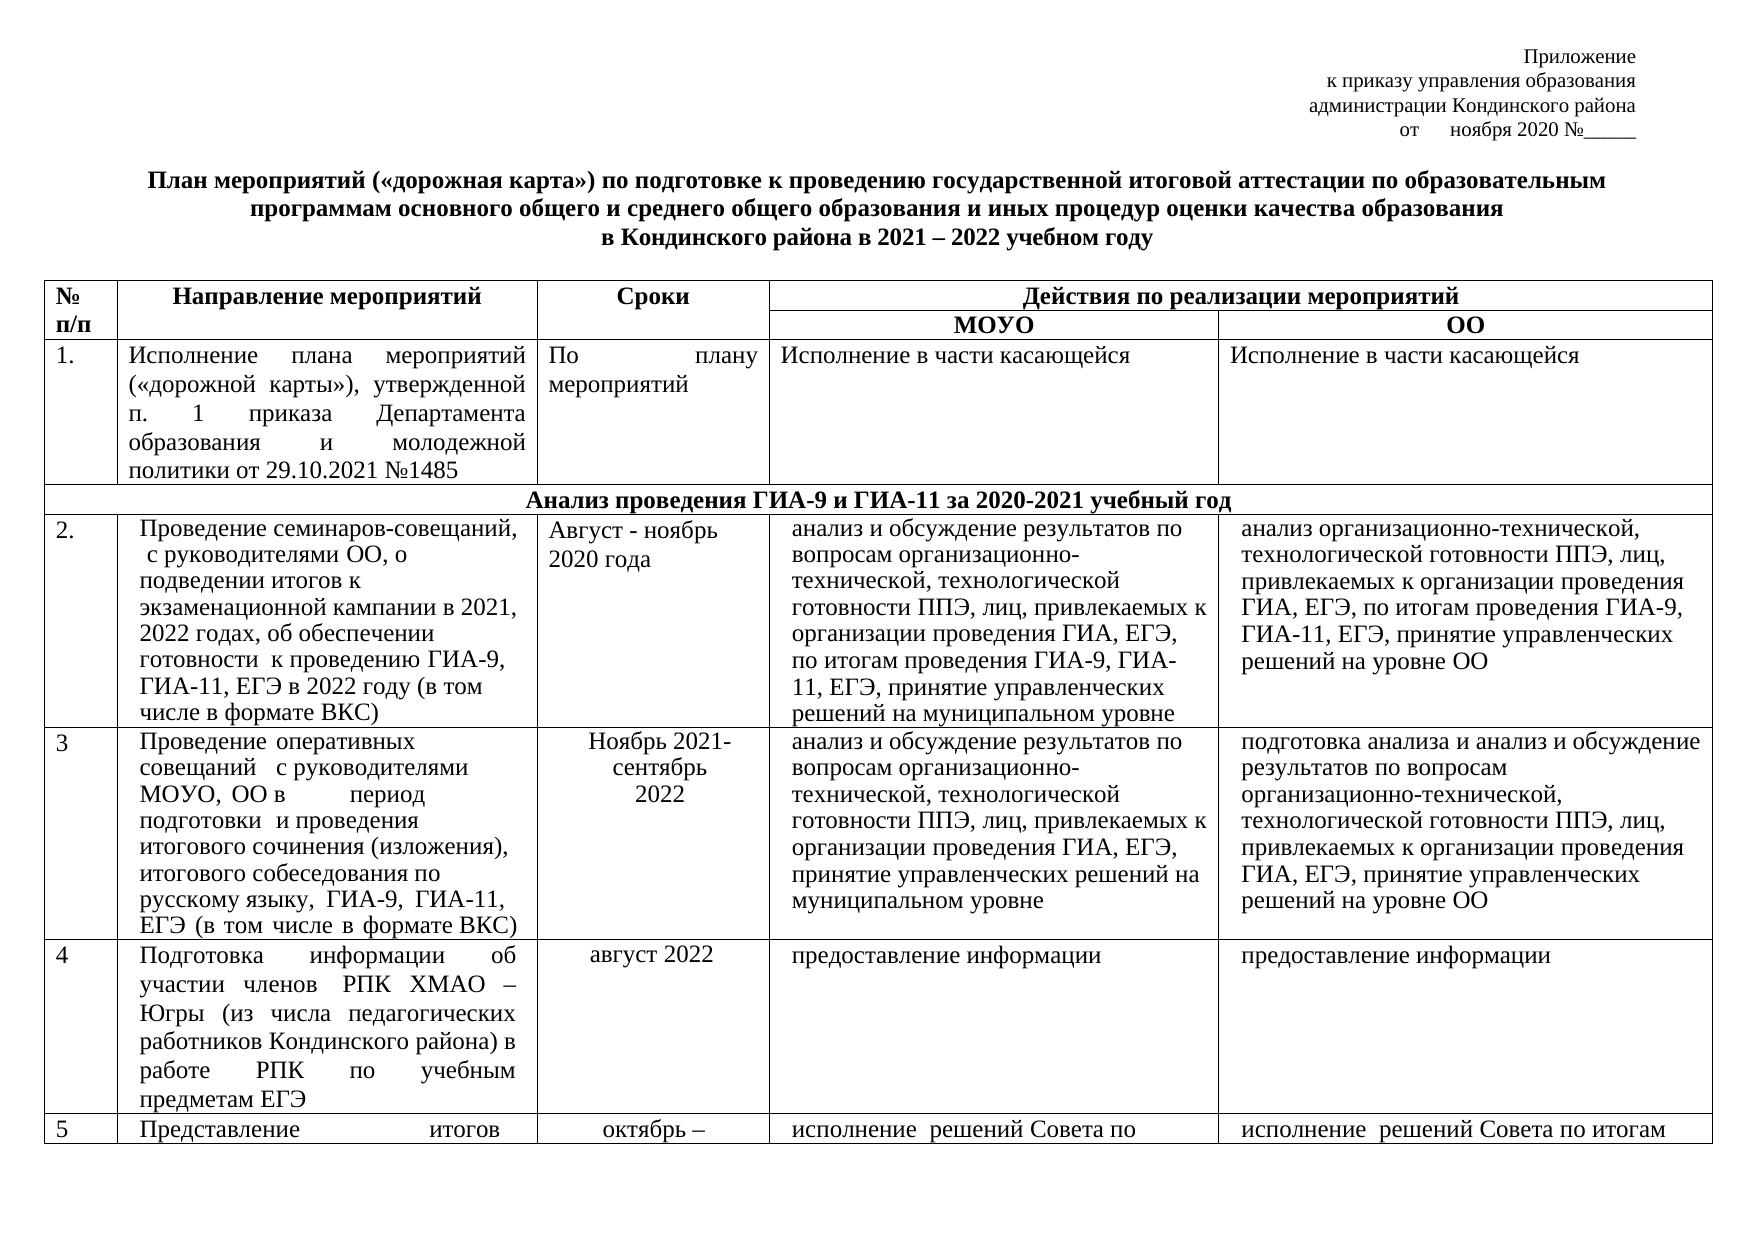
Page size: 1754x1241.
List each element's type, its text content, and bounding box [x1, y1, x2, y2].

table_cell 2. [45, 515, 117, 727]
table_header Действия по реализации мероприятий [770, 281, 1712, 309]
table_cell 1. [45, 340, 117, 484]
table_cell 4 [45, 940, 117, 1113]
table_cell анализ и обсуждение результатов по вопросам организационно-технической, технологической готовности ППЭ, лиц, привлекаемых к организации проведения ГИА, ЕГЭ, по итогам проведения ГИА-9, ГИА-11, ЕГЭ, принятие управленческих решений на муниципальном уровне [770, 515, 1218, 727]
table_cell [538, 1114, 769, 1142]
text администрации Кондинского района [118, 92, 1636, 117]
table_cell предоставление информации [1219, 940, 1712, 1113]
table_cell Подготовка информации об участии членов РПК ХМАО – Югры (из числа педагогических работников Кондинского района) в работе РПК по учебным предметам ЕГЭ [118, 940, 537, 1113]
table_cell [1219, 1114, 1712, 1142]
table_cell Исполнение плана мероприятий («дорожной карты»), утвержденной п. 1 приказа Департамента образования и молодежной политики от 29.10.2021 №1485 [118, 340, 537, 484]
table_cell Исполнение в части касающейся [770, 340, 1218, 484]
table_header № п/п [45, 281, 117, 339]
table_cell предоставление информации [770, 940, 1218, 1113]
table_cell Анализ проведения ГИА-9 и ГИА-11 за 2020-2021 учебный год [45, 485, 1712, 514]
table_cell Ноябрь 2021- сентябрь 2022 [538, 728, 769, 939]
text от ноября 2020 №_____ [118, 117, 1636, 141]
table_cell август 2022 [538, 940, 769, 1113]
text к приказу управления образования [118, 68, 1636, 92]
table_header Направление мероприятий [118, 281, 537, 339]
table_cell МОУО [770, 311, 1218, 339]
table_header Сроки [538, 281, 769, 339]
table_cell анализ и обсуждение результатов по вопросам организационно-технической, технологической готовности ППЭ, лиц, привлекаемых к организации проведения ГИА, ЕГЭ, принятие управленческих решений на муниципальном уровне [770, 728, 1218, 939]
text в Кондинского района в 2021 – 2022 учебном году [118, 222, 1636, 251]
table_cell подготовка анализа и анализ и обсуждение результатов по вопросам организационно-технической, технологической готовности ППЭ, лиц, привлекаемых к организации проведения ГИА, ЕГЭ, принятие управленческих решений на уровне ОО [1219, 728, 1712, 939]
table_cell 5 [45, 1114, 117, 1142]
text Приложение [118, 44, 1636, 68]
table_cell Исполнение в части касающейся [1219, 340, 1712, 484]
table_cell 3 [45, 728, 117, 939]
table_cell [770, 1114, 1218, 1142]
text План мероприятий («дорожная карта») по подготовке к проведению государственной итоговой аттестации по образовательным программам основного общего и среднего общего образования и иных процедур оценки качества образования [118, 165, 1636, 222]
table_cell Август - ноябрь 2020 года [538, 515, 769, 727]
table_cell Проведение семинаров-совещаний, с руководителями ОО, о подведении итогов к экзаменационной кампании в 2021, 2022 годах, об обеспечении готовности к проведению ГИА-9, ГИА-11, ЕГЭ в 2022 году (в том числе в формате ВКС) [118, 515, 537, 727]
table_cell По плану мероприятий [538, 340, 769, 484]
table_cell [118, 1114, 537, 1142]
table_cell анализ организационно-технической, технологической готовности ППЭ, лиц, привлекаемых к организации проведения ГИА, ЕГЭ, по итогам проведения ГИА-9, ГИА-11, ЕГЭ, принятие управленческих решений на уровне ОО [1219, 515, 1712, 727]
table_cell Проведение оперативных совещаний с руководителями МОУО, ОО в период подготовки и проведения итогового сочинения (изложения), итогового собеседования по русскому языку, ГИА-9, ГИА-11, ЕГЭ (в том числе в формате ВКС) [118, 728, 537, 939]
table_cell ОО [1219, 311, 1712, 339]
